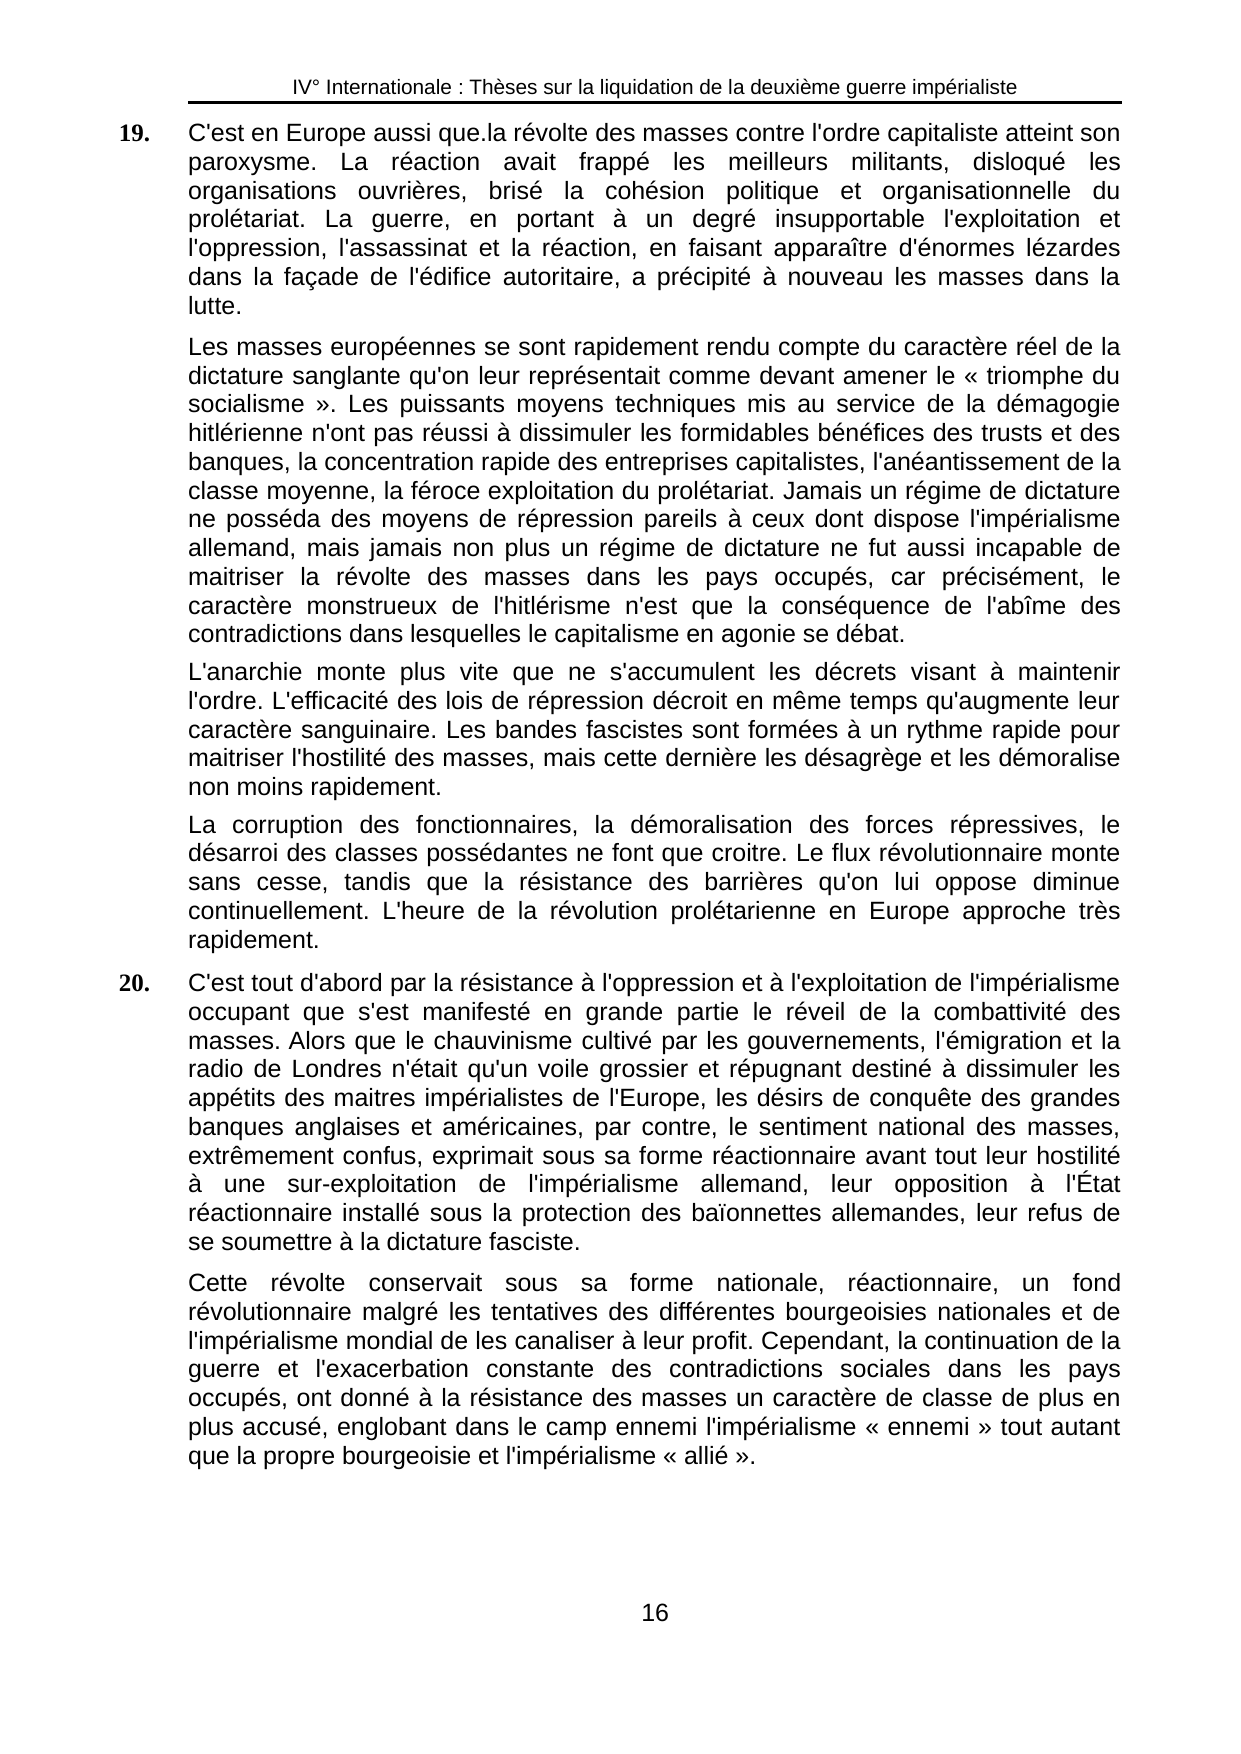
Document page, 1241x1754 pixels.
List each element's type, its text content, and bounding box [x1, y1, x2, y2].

text La corruption des fonctionnaires, la démoralisation des forces répressives, le désarroi des classes possédantes ne font que croitre. Le flux révolutionnaire monte sans cesse, tandis que la résistance des barrières qu'on lui oppose diminue continuellement. L'heure de la révolution prolétarienne en Europe approche très rapidement. [188, 810, 1122, 953]
text Les masses européennes se sont rapidement rendu compte du caractère réel de la dictature sanglante qu'on leur représentait comme devant amener le « triomphe du socialisme ». Les puissants moyens techniques mis au service de la démagogie hitlérienne n'ont pas réussi à dissimuler les formidables bénéfices des trusts et des banques, la concentration rapide des entreprises capitalistes, l'anéantissement de la classe moyenne, la féroce exploitation du prolétariat. Jamais un régime de dictature ne posséda des moyens de répression pareils à ceux dont dispose l'impérialisme allemand, mais jamais non plus un régime de dictature ne fut aussi incapable de maitriser la révolte des masses dans les pays occupés, car précisément, le caractère monstrueux de l'hitlérisme n'est que la conséquence de l'abîme des contradictions dans lesquelles le capitalisme en agonie se débat. [188, 332, 1122, 648]
text Cette révolte conservait sous sa forme nationale, réactionnaire, un fond révolutionnaire malgré les tentatives des différentes bourgeoisies nationales et de l'impérialisme mondial de les canaliser à leur profit. Cependant, la continuation de la guerre et l'exacerbation constante des contradictions sociales dans les pays occupés, ont donné à la résistance des masses un caractère de classe de plus en plus accusé, englobant dans le camp ennemi l'impérialisme « ennemi » tout autant que la propre bourgeoisie et l'impérialisme « allié ». [188, 1268, 1122, 1469]
subtitle C'est tout d'abord par la résistance à l'oppression et à l'exploitation de l'impérialisme occupant que s'est manifesté en grande partie le réveil de la combattivité des masses. Alors que le chauvinisme cultivé par les gouvernements, l'émigration et la radio de Londres n'était qu'un voile grossier et répugnant destiné à dissimuler les appétits des maitres impérialistes de l'Europe, les désirs de conquête des grandes banques anglaises et américaines, par contre, le sentiment national des masses, extrêmement confus, exprimait sous sa forme réactionnaire avant tout leur hostilité à une sur-exploitation de l'impérialisme allemand, leur opposition à l'État réactionnaire installé sous la protection des baïonnettes allemandes, leur refus de se soumettre à la dictature fasciste. [119, 968, 1122, 1256]
text L'anarchie monte plus vite que ne s'accumulent les décrets visant à maintenir l'ordre. L'efficacité des lois de répression décroit en même temps qu'augmente leur caractère sanguinaire. Les bandes fascistes sont formées à un rythme rapide pour maitriser l'hostilité des masses, mais cette dernière les désagrège et les démoralise non moins rapidement. [188, 657, 1122, 801]
subtitle C'est en Europe aussi que.la révolte des masses contre l'ordre capitaliste atteint son paroxysme. La réaction avait frappé les meilleurs militants, disloqué les organisations ouvrières, brisé la cohésion politique et organisationnelle du prolétariat. La guerre, en portant à un degré insupportable l'exploitation et l'oppression, l'assassinat et la réaction, en faisant apparaître d'énormes lézardes dans la façade de l'édifice autoritaire, a précipité à nouveau les masses dans la lutte. [119, 118, 1122, 319]
